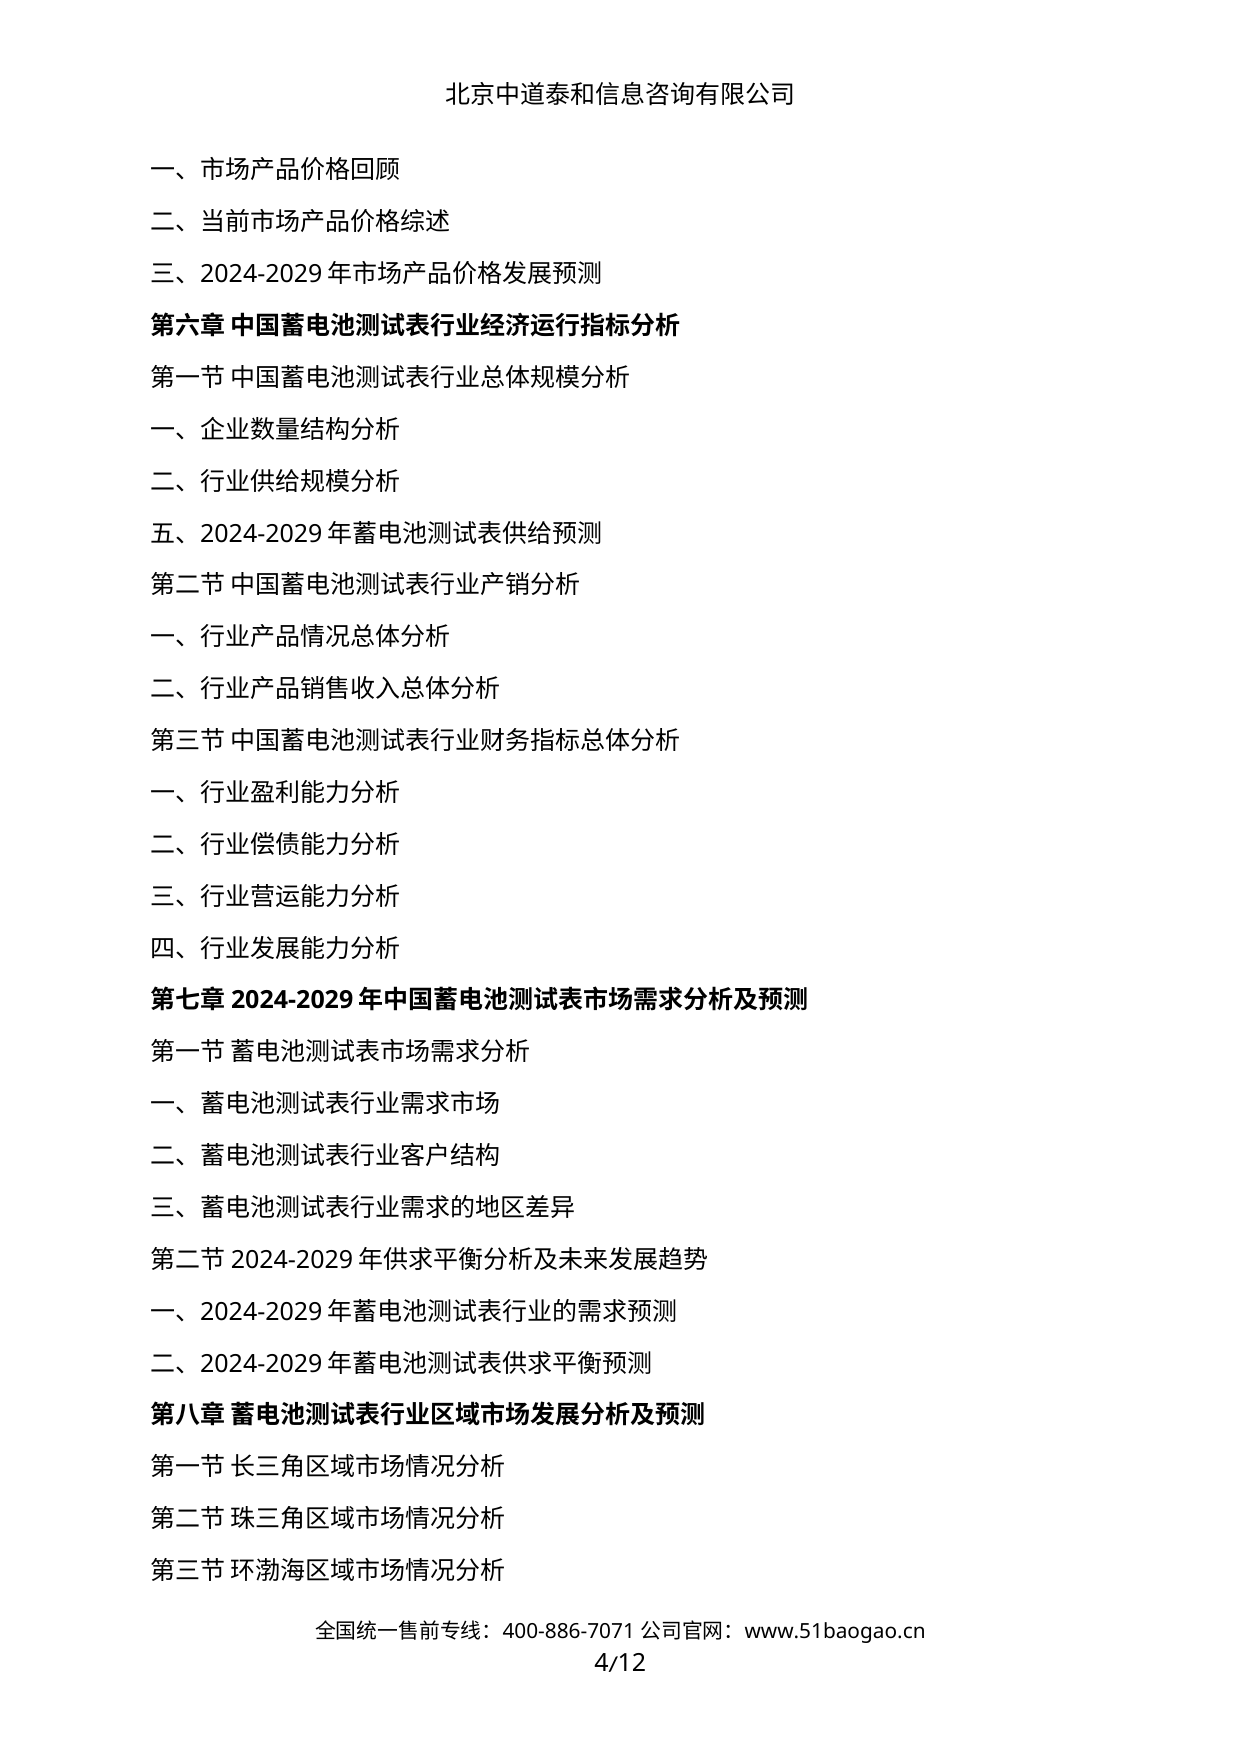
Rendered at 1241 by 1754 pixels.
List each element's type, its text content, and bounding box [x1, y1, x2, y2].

text 第二节 2024-2029年供求平衡分析及未来发展趋势 [150, 1239, 1090, 1276]
text 第六章 中国蓄电池测试表行业经济运行指标分析 [150, 306, 1090, 342]
text 二、当前市场产品价格综述 [150, 202, 1090, 238]
text 第七章 2024-2029年中国蓄电池测试表市场需求分析及预测 [150, 980, 1090, 1016]
text 一、行业产品情况总体分析 [150, 617, 1090, 653]
text 一、企业数量结构分析 [150, 409, 1090, 446]
text 第八章 蓄电池测试表行业区域市场发展分析及预测 [150, 1395, 1090, 1431]
text 一、行业盈利能力分析 [150, 772, 1090, 809]
text 第二节 珠三角区域市场情况分析 [150, 1499, 1090, 1535]
text 第一节 中国蓄电池测试表行业总体规模分析 [150, 357, 1090, 394]
text 一、市场产品价格回顾 [150, 150, 1090, 186]
text 一、蓄电池测试表行业需求市场 [150, 1084, 1090, 1120]
text 第三节 中国蓄电池测试表行业财务指标总体分析 [150, 721, 1090, 757]
text 二、2024-2029年蓄电池测试表供求平衡预测 [150, 1343, 1090, 1379]
text 二、行业产品销售收入总体分析 [150, 669, 1090, 705]
text 第一节 长三角区域市场情况分析 [150, 1447, 1090, 1483]
text 二、行业偿债能力分析 [150, 824, 1090, 861]
text 三、蓄电池测试表行业需求的地区差异 [150, 1187, 1090, 1224]
text 一、2024-2029年蓄电池测试表行业的需求预测 [150, 1291, 1090, 1327]
text 二、行业供给规模分析 [150, 461, 1090, 497]
text 四、行业发展能力分析 [150, 928, 1090, 964]
text 二、蓄电池测试表行业客户结构 [150, 1136, 1090, 1172]
text 第三节 环渤海区域市场情况分析 [150, 1551, 1090, 1587]
text 三、行业营运能力分析 [150, 876, 1090, 912]
text 第二节 中国蓄电池测试表行业产销分析 [150, 565, 1090, 601]
text 五、2024-2029年蓄电池测试表供给预测 [150, 513, 1090, 549]
text 第一节 蓄电池测试表市场需求分析 [150, 1032, 1090, 1068]
text 三、2024-2029年市场产品价格发展预测 [150, 254, 1090, 290]
